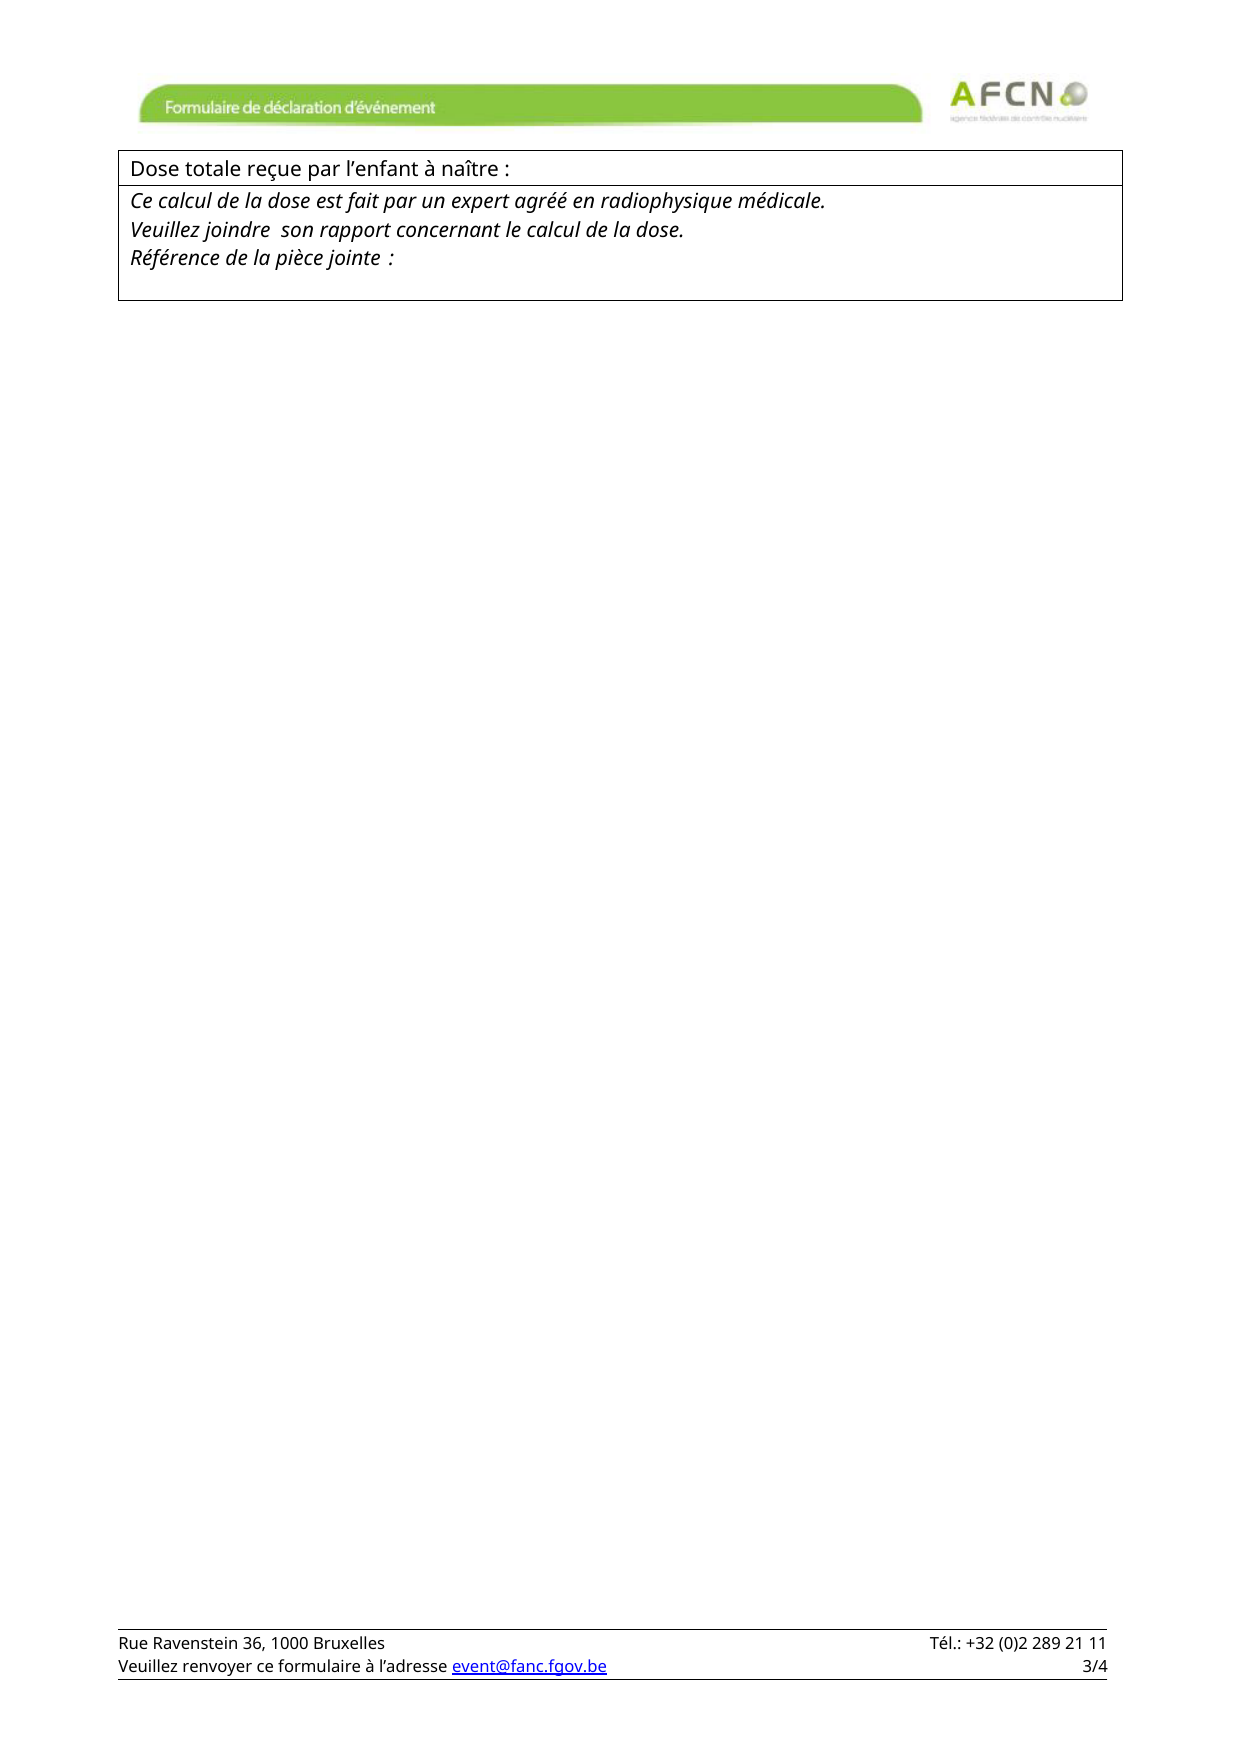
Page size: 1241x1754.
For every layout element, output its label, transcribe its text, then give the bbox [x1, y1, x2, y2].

table_cell Dose totale reçue par l’enfant à naître : [119, 151, 1122, 185]
table_cell Ce calcul de la dose est fait par un expert agréé en radiophysique médicale. Veuillez joindre son rapport concernant le calcul de la dose. Référence de la pièce jointe : [119, 186, 1122, 300]
